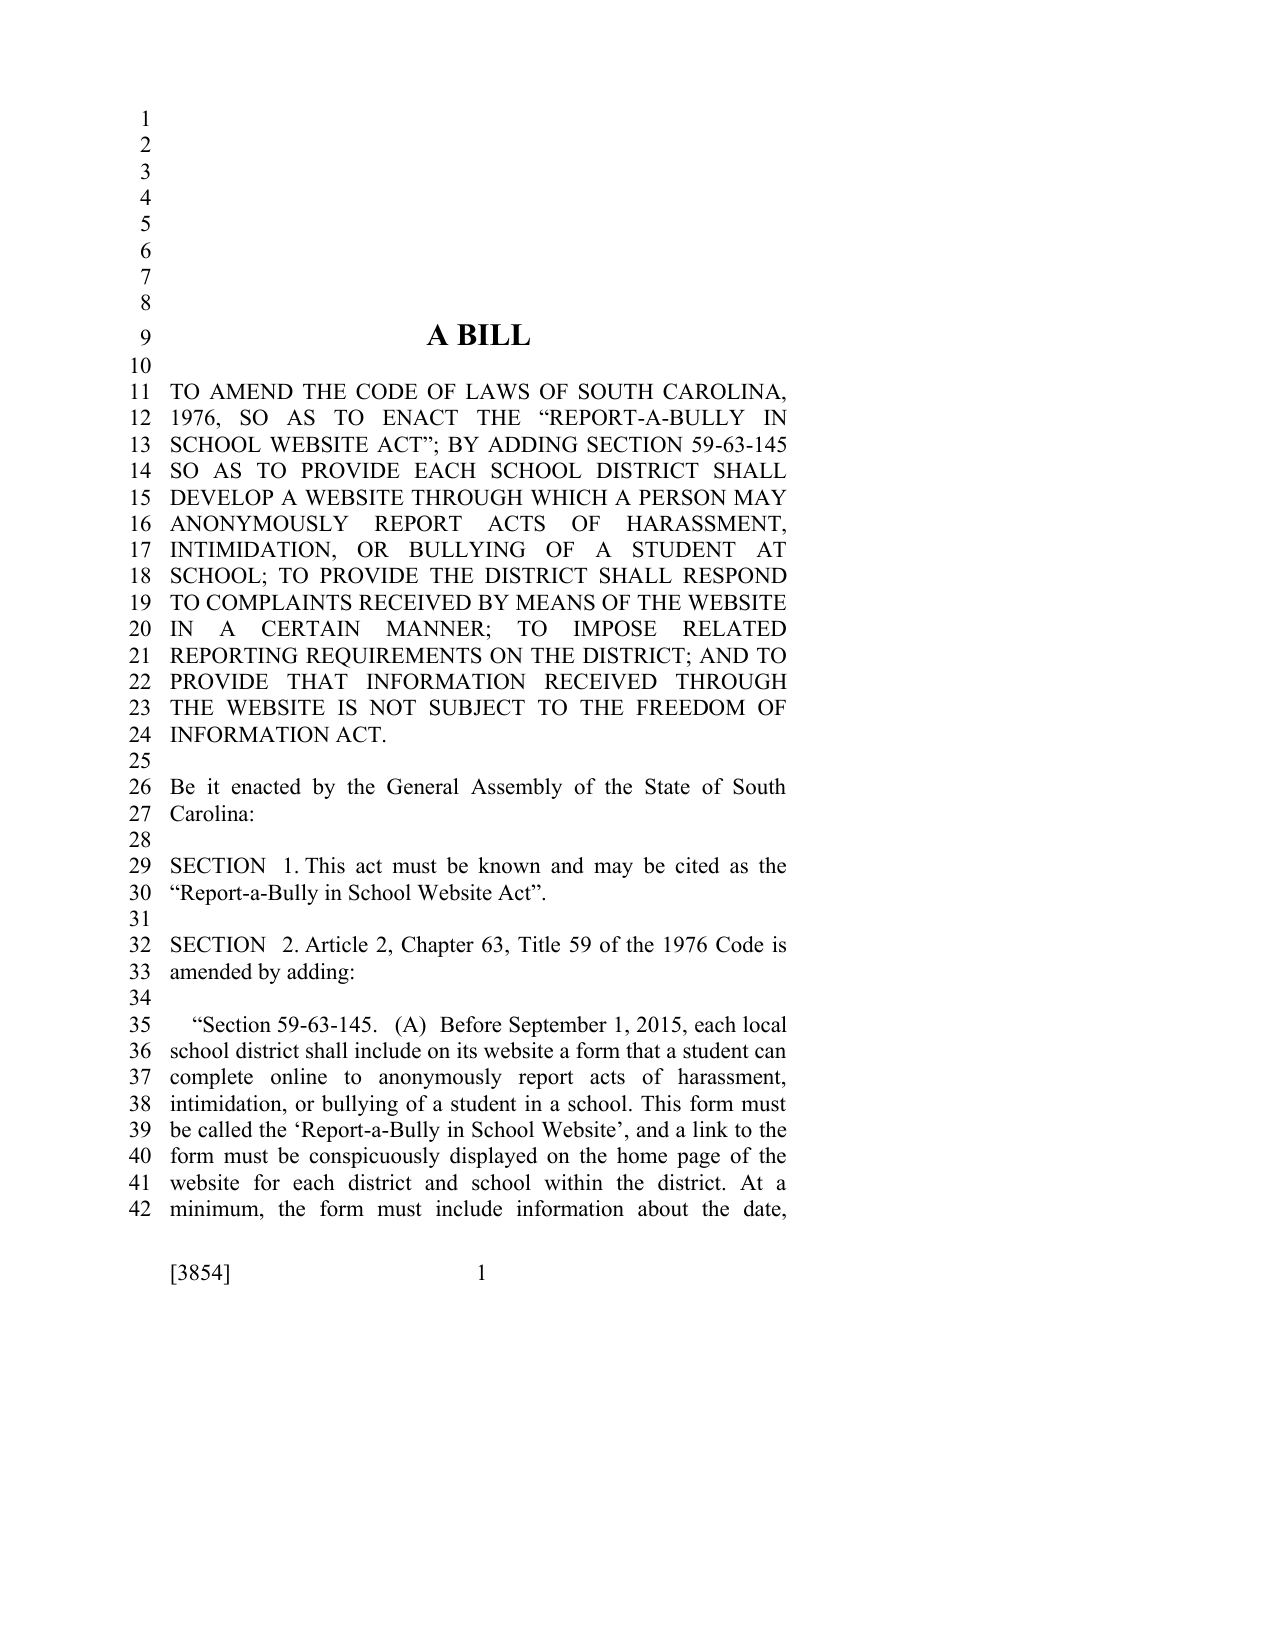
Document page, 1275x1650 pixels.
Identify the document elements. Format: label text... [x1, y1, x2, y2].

text SECTION 2. Article 2, Chapter 63, Title 59 of the 1976 Code is amended by adding: [169, 932, 787, 984]
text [169, 1011, 787, 1221]
text A BILL [169, 316, 787, 352]
text SECTION 1. This act must be known and may be cited as the “Report-a-Bully in School Website Act”. [169, 852, 787, 905]
text TO AMEND THE CODE OF LAWS OF SOUTH CAROLINA, 1976, SO AS TO ENACT THE “REPORT-A-BULLY IN SCHOOL WEBSITE ACT”; BY ADDING SECTION 59-63-145 SO AS TO PROVIDE EACH SCHOOL DISTRICT SHALL DEVELOP A WEBSITE THROUGH WHICH A PERSON MAY ANONYMOUSLY REPORT ACTS OF HARASSMENT, INTIMIDATION, OR BULLYING OF A STUDENT AT SCHOOL; TO PROVIDE THE DISTRICT SHALL RESPOND TO COMPLAINTS RECEIVED BY MEANS OF THE WEBSITE IN A CERTAIN MANNER; TO IMPOSE RELATED REPORTING REQUIREMENTS ON THE DISTRICT; AND TO PROVIDE THAT INFORMATION RECEIVED THROUGH THE WEBSITE IS NOT SUBJECT TO THE FREEDOM OF INFORMATION ACT. [169, 378, 787, 747]
text Be it enacted by the General Assembly of the State of South Carolina: [169, 773, 787, 826]
